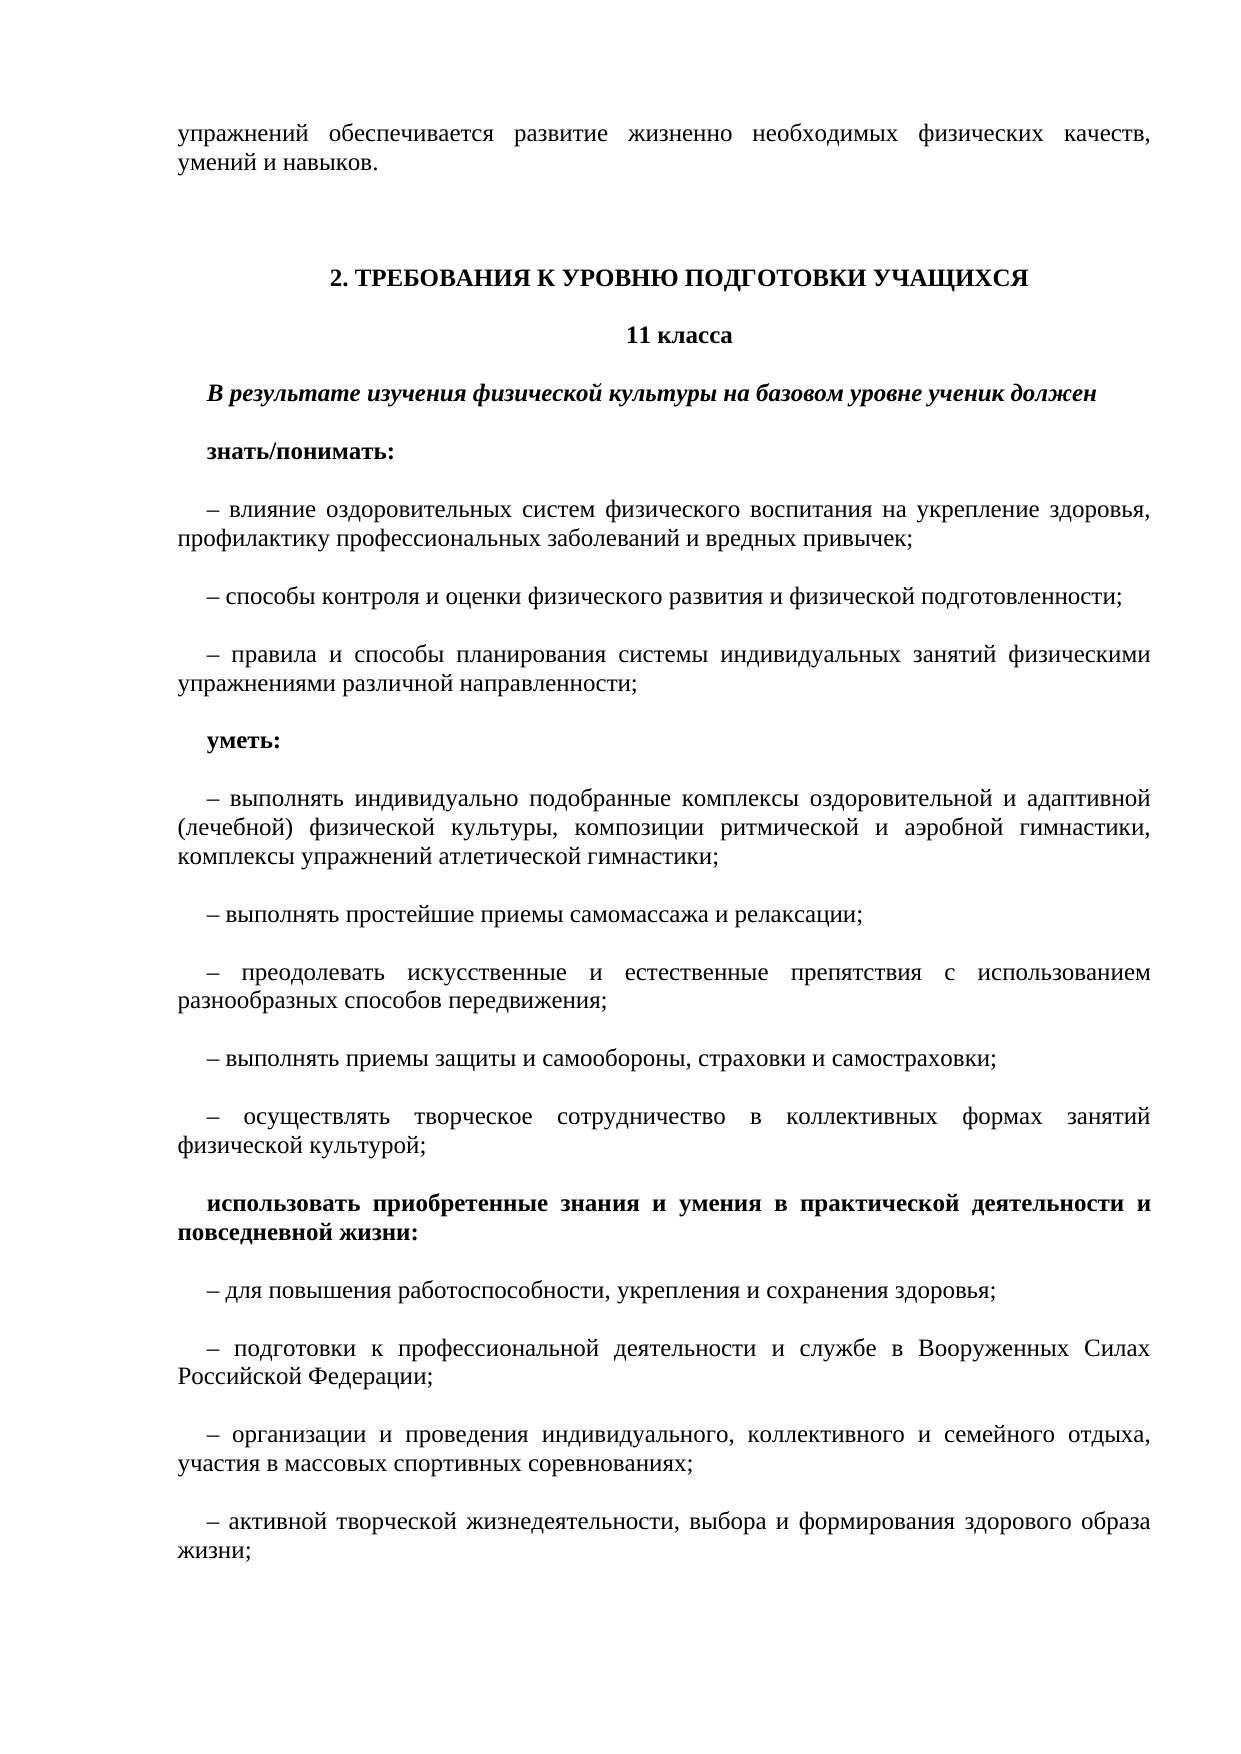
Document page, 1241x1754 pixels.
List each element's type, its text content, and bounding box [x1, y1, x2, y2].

text – для повышения работоспособности, укрепления и сохранения здоровья; [177, 1275, 1152, 1303]
text – осуществлять творческое сотрудничество в коллективных формах занятий физической культурой; [177, 1101, 1152, 1159]
text уметь: [177, 726, 1152, 754]
text В результате изучения физической культуры на базовом уровне ученик должен [177, 378, 1152, 407]
text 11 класса [177, 321, 1152, 349]
text – подготовки к профессиональной деятельности и службе в Вооруженных Силах Российской Федерации; [177, 1333, 1152, 1390]
text – выполнять индивидуально подобранные комплексы оздоровительной и адаптивной (лечебной) физической культуры, композиции ритмической и аэробной гимнастики, комплексы упражнений атлетической гимнастики; [177, 783, 1152, 870]
text – преодолевать искусственные и естественные препятствия с использованием разнообразных способов передвижения; [177, 957, 1152, 1014]
text знать/понимать: [177, 436, 1152, 465]
text 2. ТРЕБОВАНИЯ К УРОВНЮ ПОДГОТОВКИ УЧАЩИХСЯ [177, 263, 1152, 291]
text использовать приобретенные знания и умения в практической деятельности и повседневной жизни: [177, 1188, 1152, 1246]
text – влияние оздоровительных систем физического воспитания на укрепление здоровья, профилактику профессиональных заболеваний и вредных привычек; [177, 494, 1152, 552]
text – организации и проведения индивидуального, коллективного и семейного отдыха, участия в массовых спортивных соревнованиях; [177, 1419, 1152, 1477]
text – активной творческой жизнедеятельности, выбора и формирования здорового образа жизни; [177, 1506, 1152, 1563]
text – правила и способы планирования системы индивидуальных занятий физическими упражнениями различной направленности; [177, 639, 1152, 696]
text – выполнять простейшие приемы самомассажа и релаксации; [177, 899, 1152, 928]
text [177, 118, 1152, 176]
text – выполнять приемы защиты и самообороны, страховки и самостраховки; [177, 1043, 1152, 1072]
text – способы контроля и оценки физического развития и физической подготовленности; [177, 581, 1152, 610]
